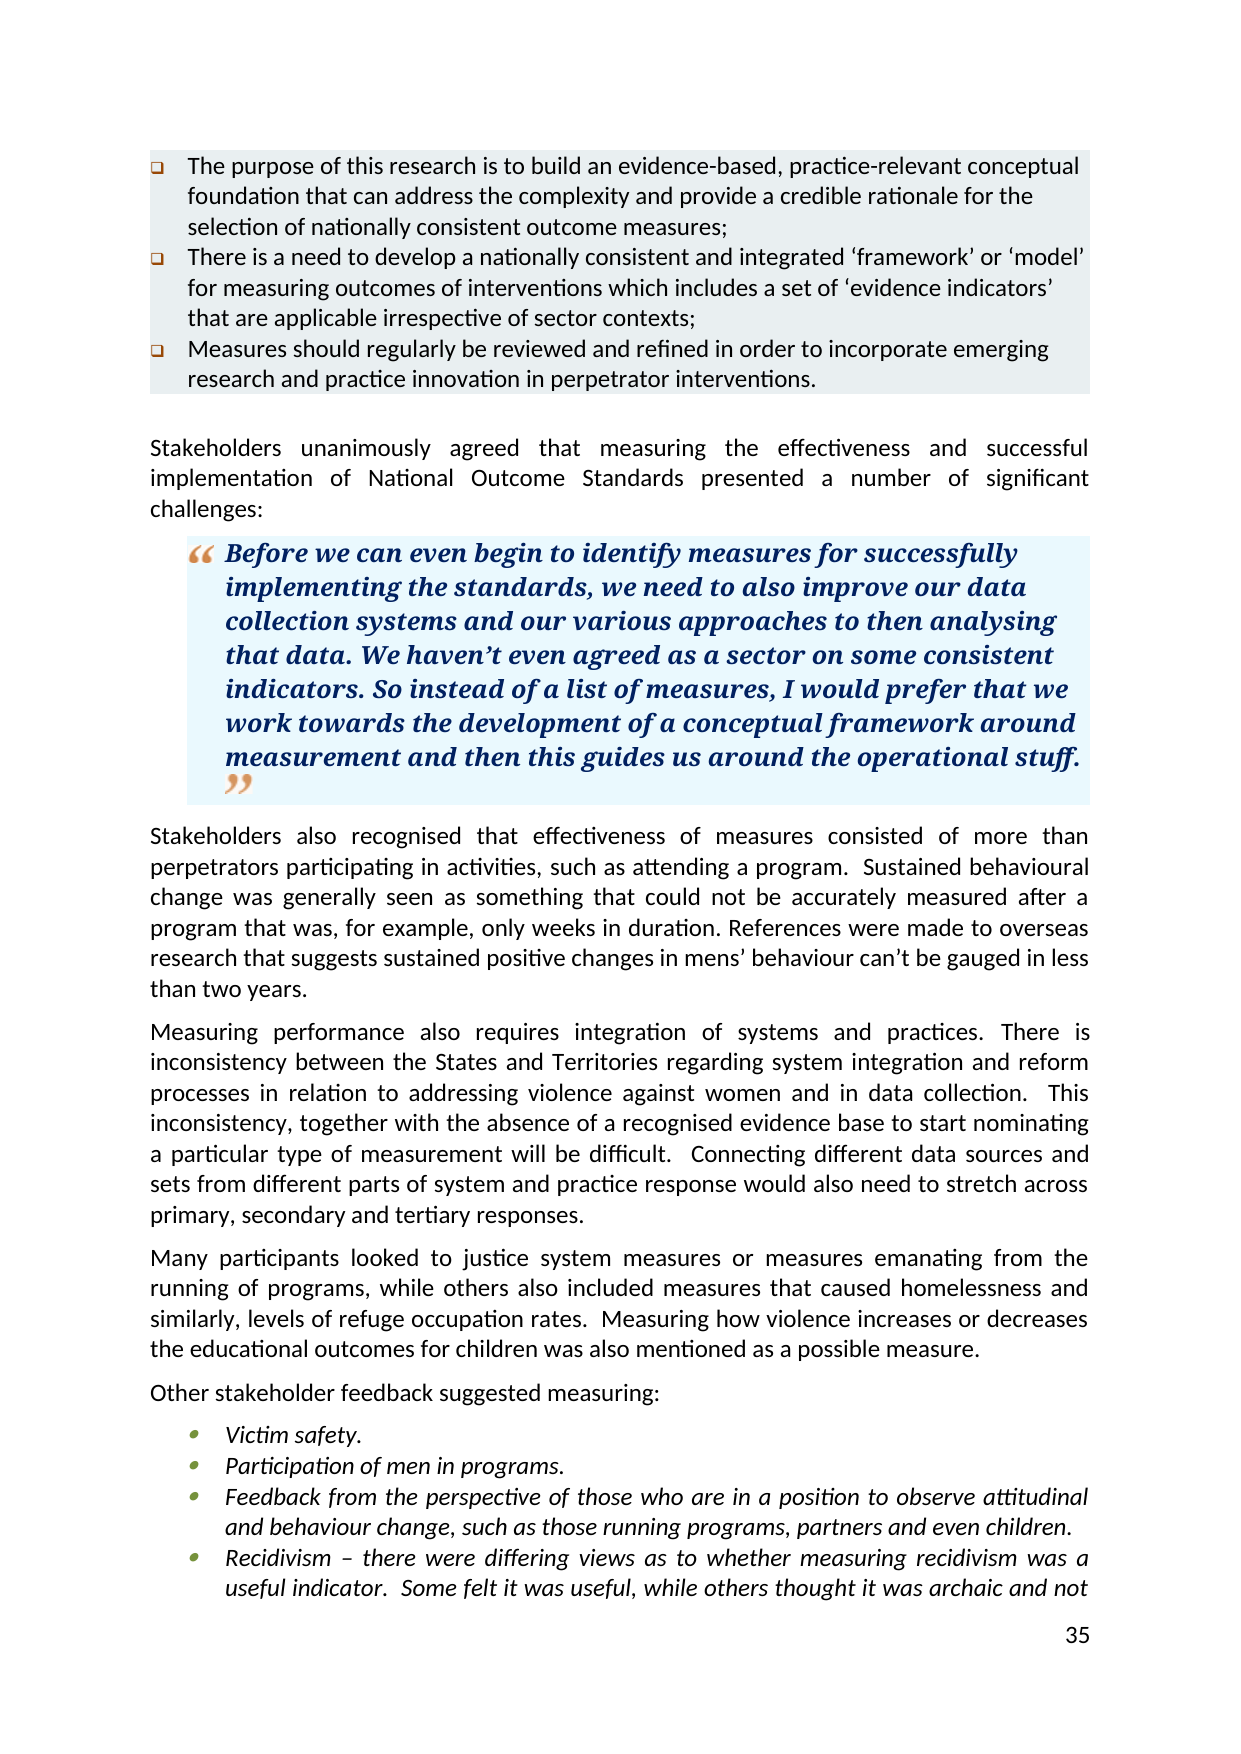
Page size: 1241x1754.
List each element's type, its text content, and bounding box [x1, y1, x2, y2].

list Feedback from the perspective of those who are in a position to observe attitudinal and behaviour change, such as those running programs, partners and even children. [187, 1481, 1090, 1542]
list Measures should regularly be reviewed and refined in order to incorporate emerging research and practice innovation in perpetrator interventions. [150, 333, 1090, 394]
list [187, 1542, 1090, 1603]
text Other stakeholder feedback suggested measuring: [150, 1377, 1090, 1407]
list Victim safety. [187, 1420, 1090, 1450]
list Participation of men in programs. [187, 1450, 1090, 1481]
list Before we can even begin to identify measures for successfully implementing the standards, we need to also improve our data collection systems and our various approaches to then analysing that data. We haven’t even agreed as a sector on some consistent indicators. So instead of a list of measures, I would prefer that we work towards the development of a conceptual framework around measurement and then this guides us around the operational stuff. [187, 536, 1090, 805]
list The purpose of this research is to build an evidence-based, practice-relevant conceptual foundation that can address the complexity and provide a credible rationale for the selection of nationally consistent outcome measures; [150, 150, 1090, 242]
text Stakeholders also recognised that effectiveness of measures consisted of more than perpetrators participating in activities, such as attending a program. Sustained behavioural change was generally seen as something that could not be accurately measured after a program that was, for example, only weeks in duration. References were made to overseas research that suggests sustained positive changes in mens’ behaviour can’t be gauged in less than two years. [150, 820, 1090, 1003]
picture [188, 545, 214, 563]
text Measuring performance also requires integration of systems and practices. There is inconsistency between the States and Territories regarding system integration and reform processes in relation to addressing violence against women and in data collection. This inconsistency, together with the absence of a recognised evidence base to start nominating a particular type of measurement will be difficult. Connecting different data sources and sets from different parts of system and practice response would also need to stretch across primary, secondary and tertiary responses. [150, 1016, 1090, 1229]
text Stakeholders unanimously agreed that measuring the effectiveness and successful implementation of National Outcome Standards presented a number of significant challenges: [150, 432, 1090, 523]
list There is a need to develop a nationally consistent and integrated ‘framework’ or ‘model’ for measuring outcomes of interventions which includes a set of ‘evidence indicators’ that are applicable irrespective of sector contexts; [150, 242, 1090, 333]
text Many participants looked to justice system measures or measures emanating from the running of programs, while others also included measures that caused homelessness and similarly, levels of refuge occupation rates. Measuring how violence increases or decreases the educational outcomes for children was also mentioned as a possible measure. [150, 1242, 1090, 1364]
